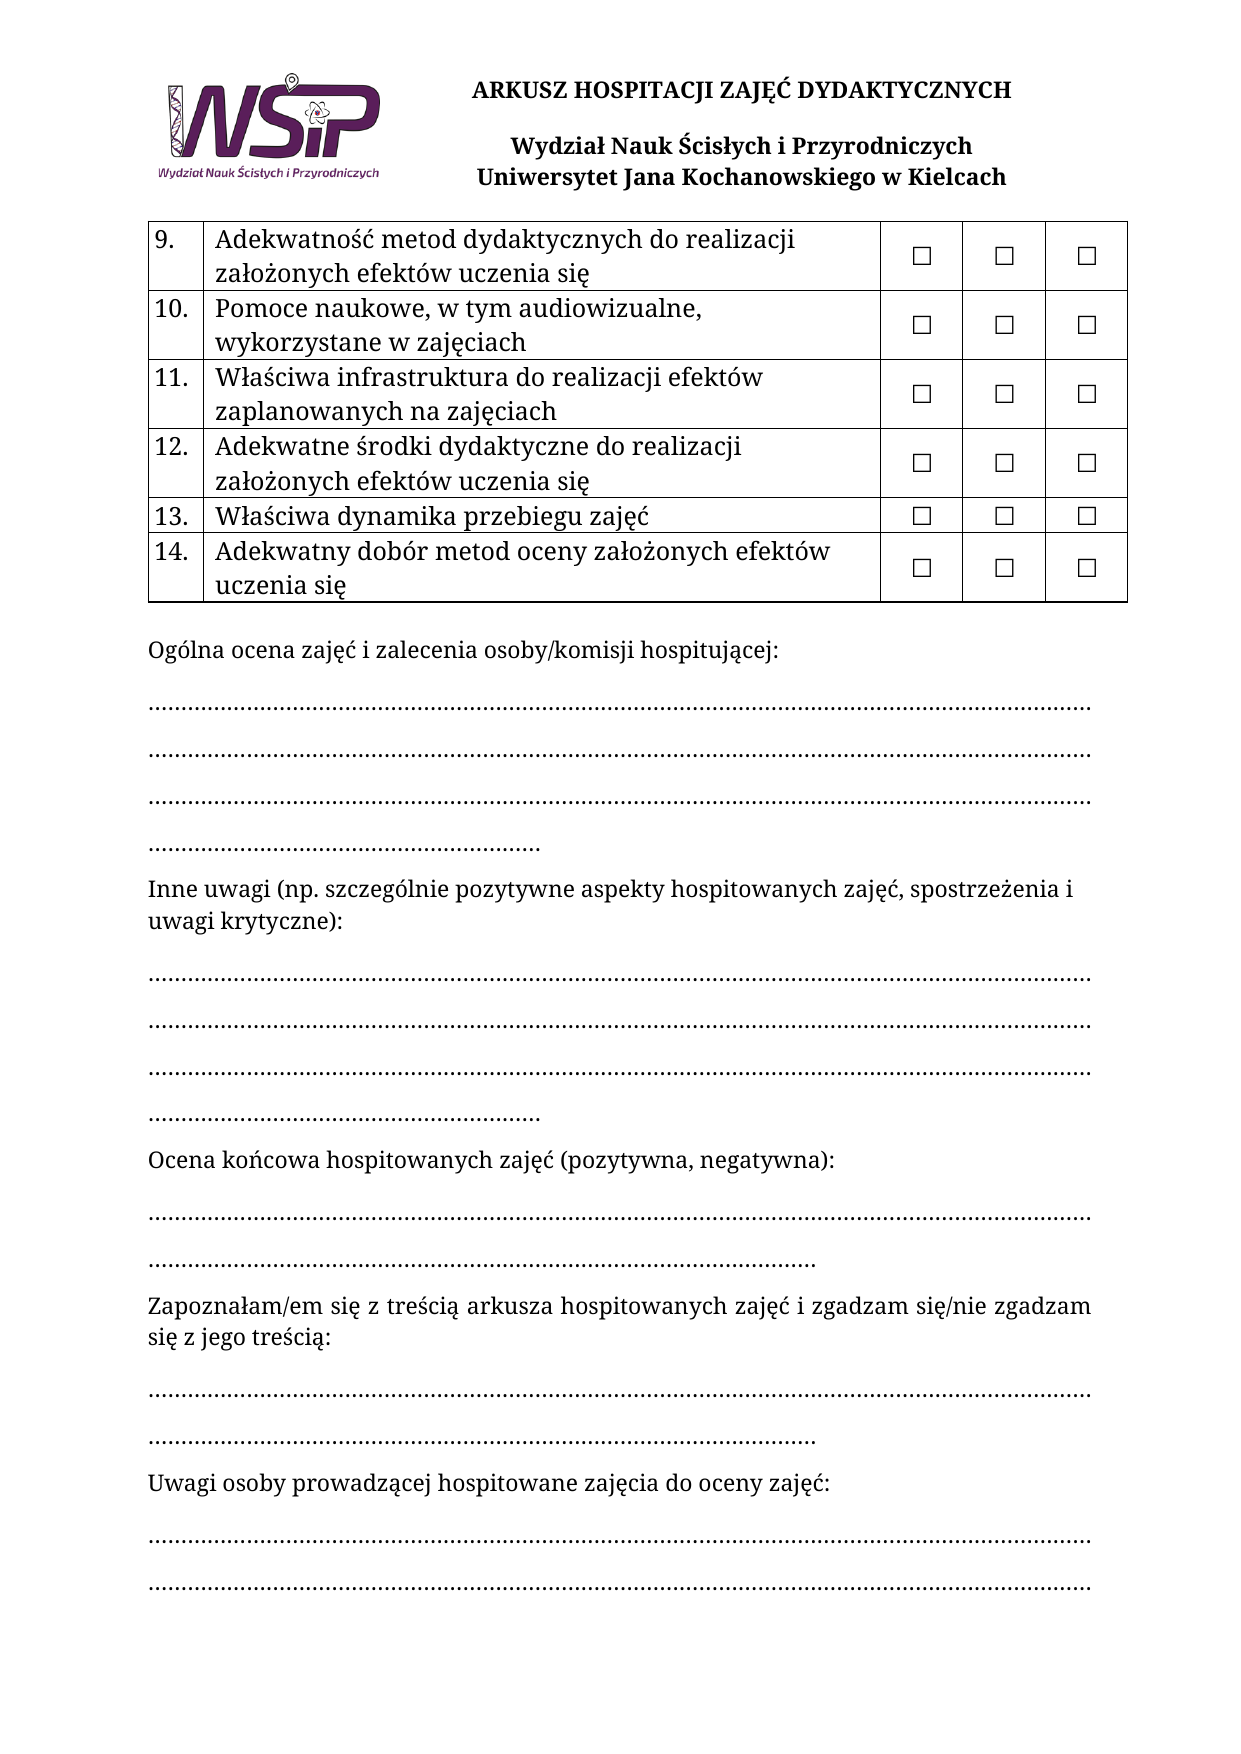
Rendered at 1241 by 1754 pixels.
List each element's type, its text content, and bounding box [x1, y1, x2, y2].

table_cell 10. [149, 291, 203, 359]
text Ogólna ocena zajęć i zalecenia osoby/komisji hospitującej: [148, 634, 1093, 665]
table_cell 12. [149, 429, 203, 497]
text ………………………………………………………………………………………………………………………………………………………………………………………………………………………… [148, 1196, 1093, 1274]
text Ocena końcowa hospitowanych zajęć (pozytywna, negatywna): [148, 1144, 1093, 1175]
table_cell Adekwatność metod dydaktycznych do realizacji założonych efektów uczenia się [204, 222, 880, 290]
table_cell Właściwa infrastruktura do realizacji efektów zaplanowanych na zajęciach [204, 360, 880, 428]
table_cell 14. [149, 533, 203, 601]
picture [158, 73, 380, 179]
table_cell 11. [149, 360, 203, 428]
table_cell Adekwatny dobór metod oceny założonych efektów uczenia się [204, 533, 880, 601]
text Uwagi osoby prowadzącej hospitowane zajęcia do oceny zajęć: [148, 1467, 1093, 1498]
table_cell Właściwa dynamika przebiegu zajęć [204, 498, 880, 532]
table_cell Adekwatne środki dydaktyczne do realizacji założonych efektów uczenia się [204, 429, 880, 497]
text ………………………………………………………………………………………………………………………………………………………………………………………………………………………… [148, 1373, 1093, 1451]
table_cell 9. [149, 222, 203, 290]
text Inne uwagi (np. szczególnie pozytywne aspekty hospitowanych zajęć, spostrzeżenia i uwagi krytyczne): [148, 873, 1093, 936]
text Zapoznałam/em się z treścią arkusza hospitowanych zajęć i zgadzam się/nie zgadzam się z jego treścią: [148, 1290, 1093, 1352]
table_cell 13. [149, 498, 203, 532]
table_cell Pomoce naukowe, w tym audiowizualne, wykorzystane w zajęciach [204, 291, 880, 359]
